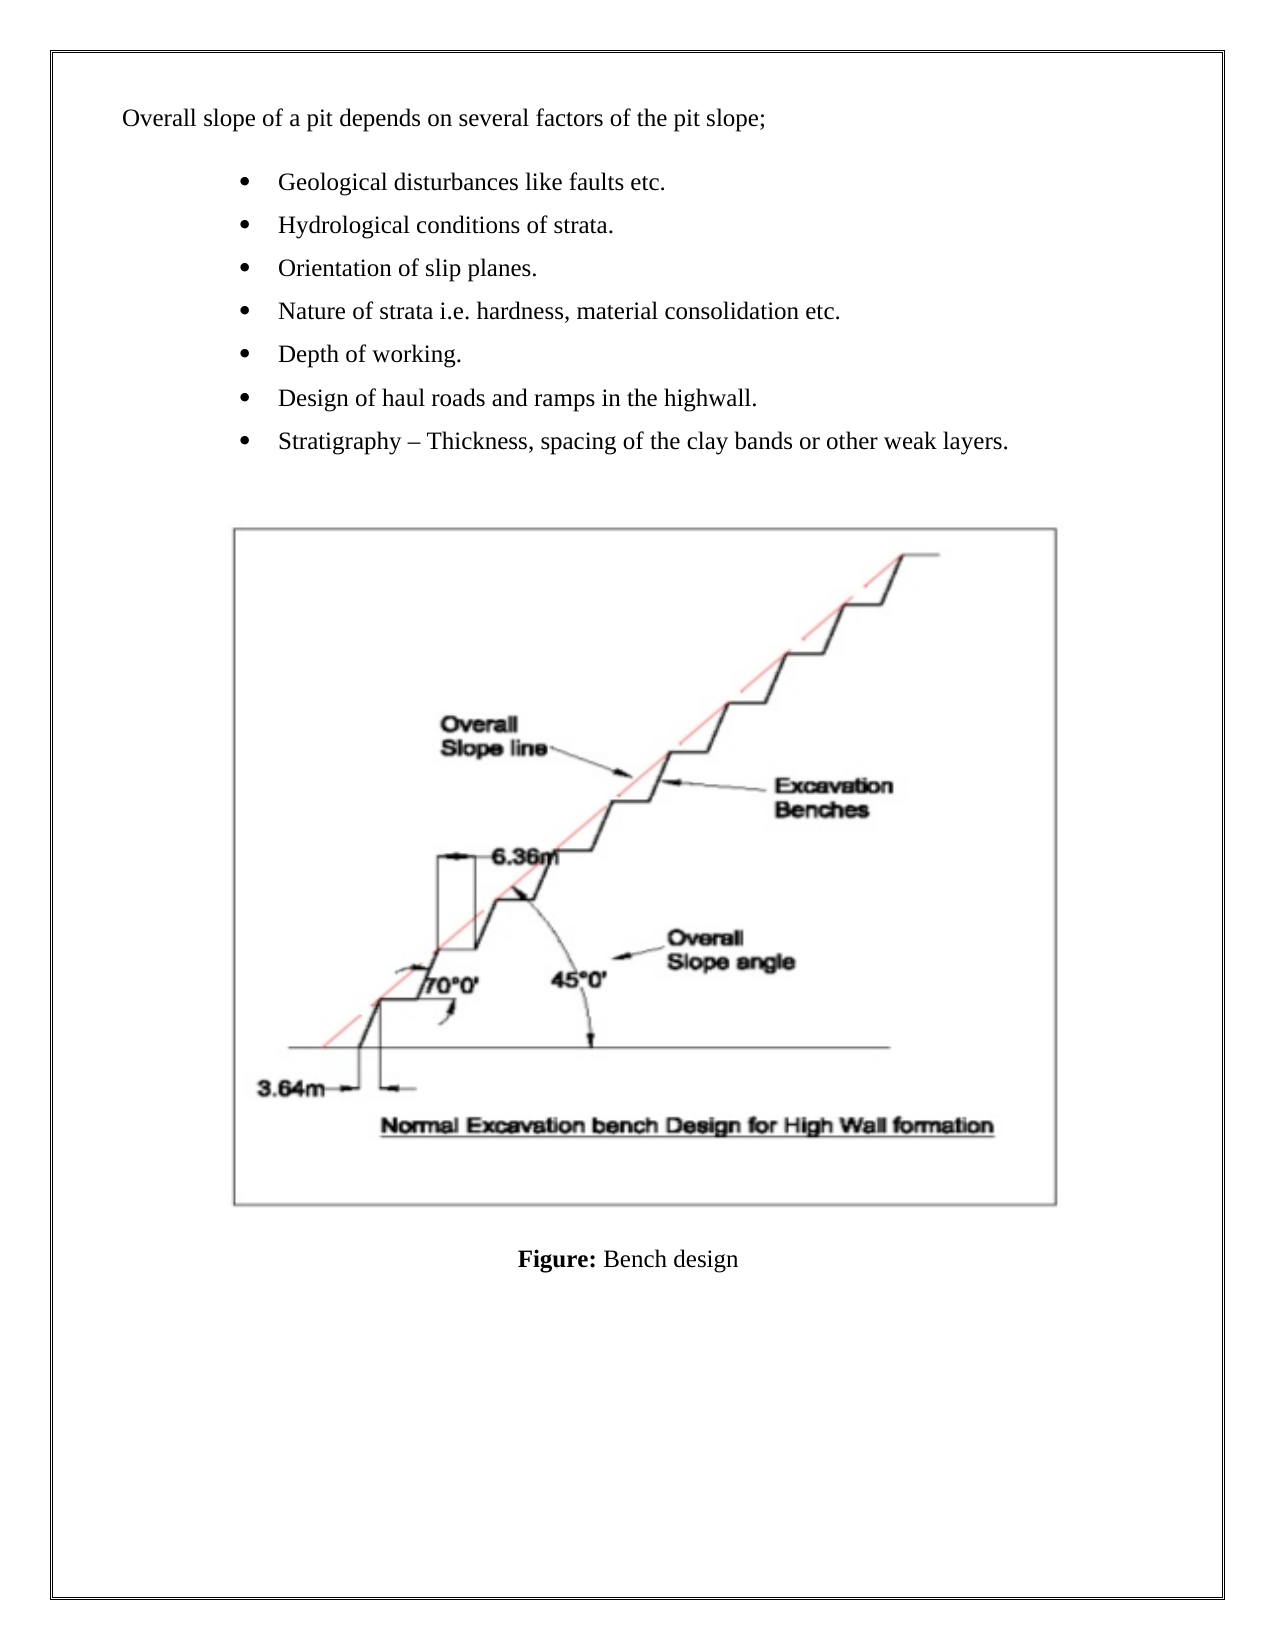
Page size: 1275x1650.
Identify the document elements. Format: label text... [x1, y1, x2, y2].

list Orientation of slip planes. [240, 253, 1134, 282]
list Nature of strata i.e. hardness, material consolidation etc. [240, 296, 1134, 325]
list Hydrological conditions of strata. [240, 210, 1134, 239]
list Geological disturbances like faults etc. [240, 167, 1134, 196]
list Stratigraphy – Thickness, spacing of the clay bands or other weak layers. [240, 426, 1134, 454]
picture [212, 515, 1090, 1216]
list Design of haul roads and ramps in the highwall. [240, 383, 1134, 411]
text Overall slope of a pit depends on several factors of the pit slope; [122, 103, 1134, 132]
list Depth of working. [240, 339, 1134, 368]
